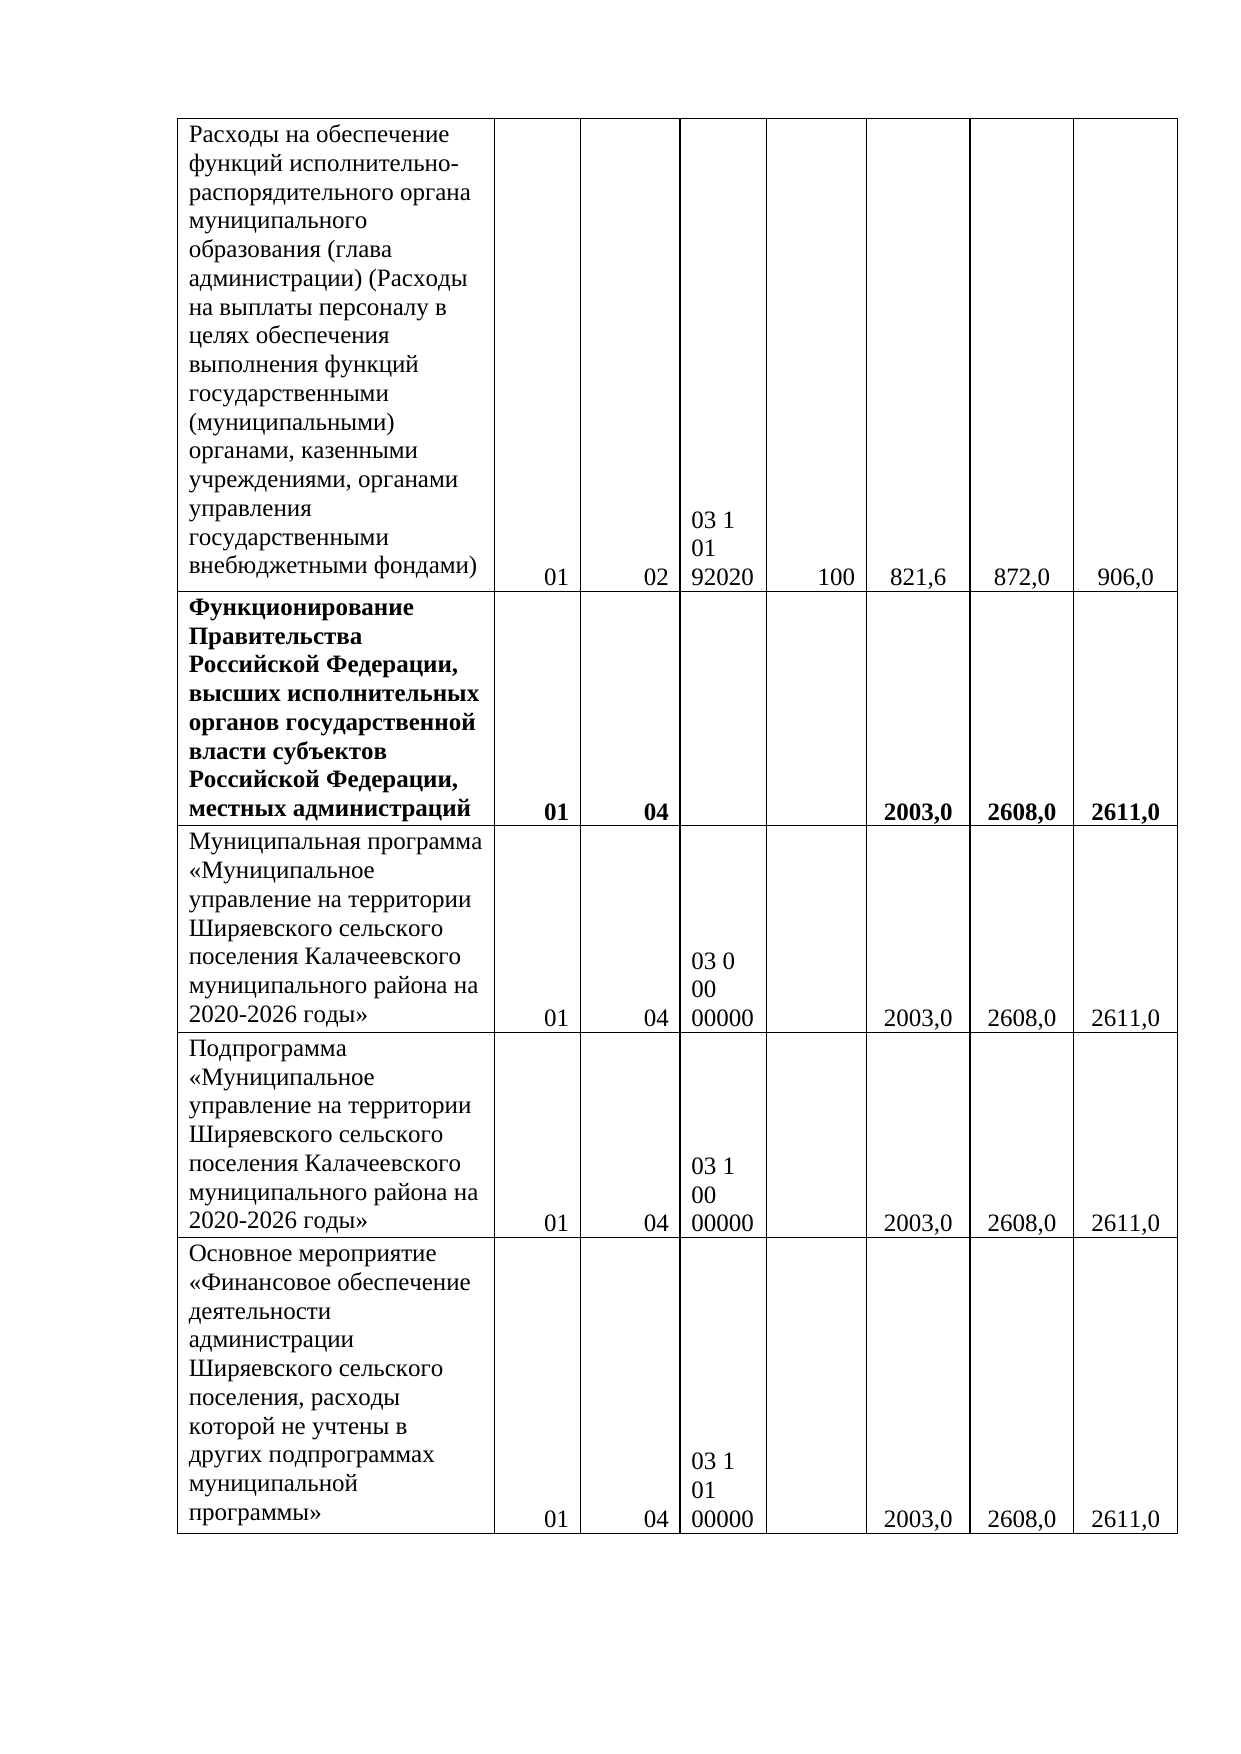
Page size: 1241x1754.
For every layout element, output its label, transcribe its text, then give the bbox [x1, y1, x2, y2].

table_cell 03 1 01 00000 [681, 1238, 766, 1533]
table_cell 2608,0 [971, 826, 1073, 1032]
table_cell 2608,0 [971, 1033, 1073, 1237]
table_cell 01 [495, 826, 580, 1032]
table_cell 2003,0 [867, 1238, 969, 1533]
table_cell 04 [581, 1033, 679, 1237]
table_cell 2003,0 [867, 1033, 969, 1237]
table_cell Подпрограмма «Муниципальное управление на территории Ширяевского сельского поселения Калачеевского муниципального района на 2020-2026 годы» [178, 1033, 494, 1237]
table_cell 01 [495, 1238, 580, 1533]
table_cell 2003,0 [867, 592, 969, 825]
table_cell 01 [495, 119, 580, 591]
table_cell 03 1 01 92020 [681, 119, 766, 591]
table_cell 821,6 [867, 119, 969, 591]
table_cell 04 [581, 826, 679, 1032]
table_cell 2608,0 [971, 1238, 1073, 1533]
table_cell 872,0 [971, 119, 1073, 591]
table_cell 2608,0 [971, 592, 1073, 825]
table_cell 2611,0 [1074, 592, 1177, 825]
table_cell 2003,0 [867, 826, 969, 1032]
table_cell 2611,0 [1074, 1238, 1177, 1533]
table_cell 906,0 [1074, 119, 1177, 591]
table_cell 04 [581, 592, 679, 825]
table_cell [767, 826, 866, 1032]
table_cell 2611,0 [1074, 1033, 1177, 1237]
table_cell 01 [495, 592, 580, 825]
table_cell 01 [495, 1033, 580, 1237]
table_cell Муниципальная программа «Муниципальное управление на территории Ширяевского сельского поселения Калачеевского муниципального района на 2020-2026 годы» [178, 826, 494, 1032]
table_cell [767, 1238, 866, 1533]
table_cell 02 [581, 119, 679, 591]
table_cell 03 0 00 00000 [681, 826, 766, 1032]
table_cell 2611,0 [1074, 826, 1177, 1032]
table_cell Функционирование Правительства Российской Федерации, высших исполнительных органов государственной власти субъектов Российской Федерации, местных администраций [178, 592, 494, 825]
table_cell 03 1 00 00000 [681, 1033, 766, 1237]
table_cell Расходы на обеспечение функций исполнительно-распорядительного органа муниципального образования (глава администрации) (Расходы на выплаты персоналу в целях обеспечения выполнения функций государственными (муниципальными) органами, казенными учреждениями, органами управления государственными внебюджетными фондами) [178, 119, 494, 591]
table_cell Основное мероприятие «Финансовое обеспечение деятельности администрации Ширяевского сельского поселения, расходы которой не учтены в других подпрограммах муниципальной программы» [178, 1238, 494, 1533]
table_cell 04 [581, 1238, 679, 1533]
table_cell [681, 592, 766, 825]
table_cell 100 [767, 119, 866, 591]
table_cell [767, 592, 866, 825]
table_cell [767, 1033, 866, 1237]
